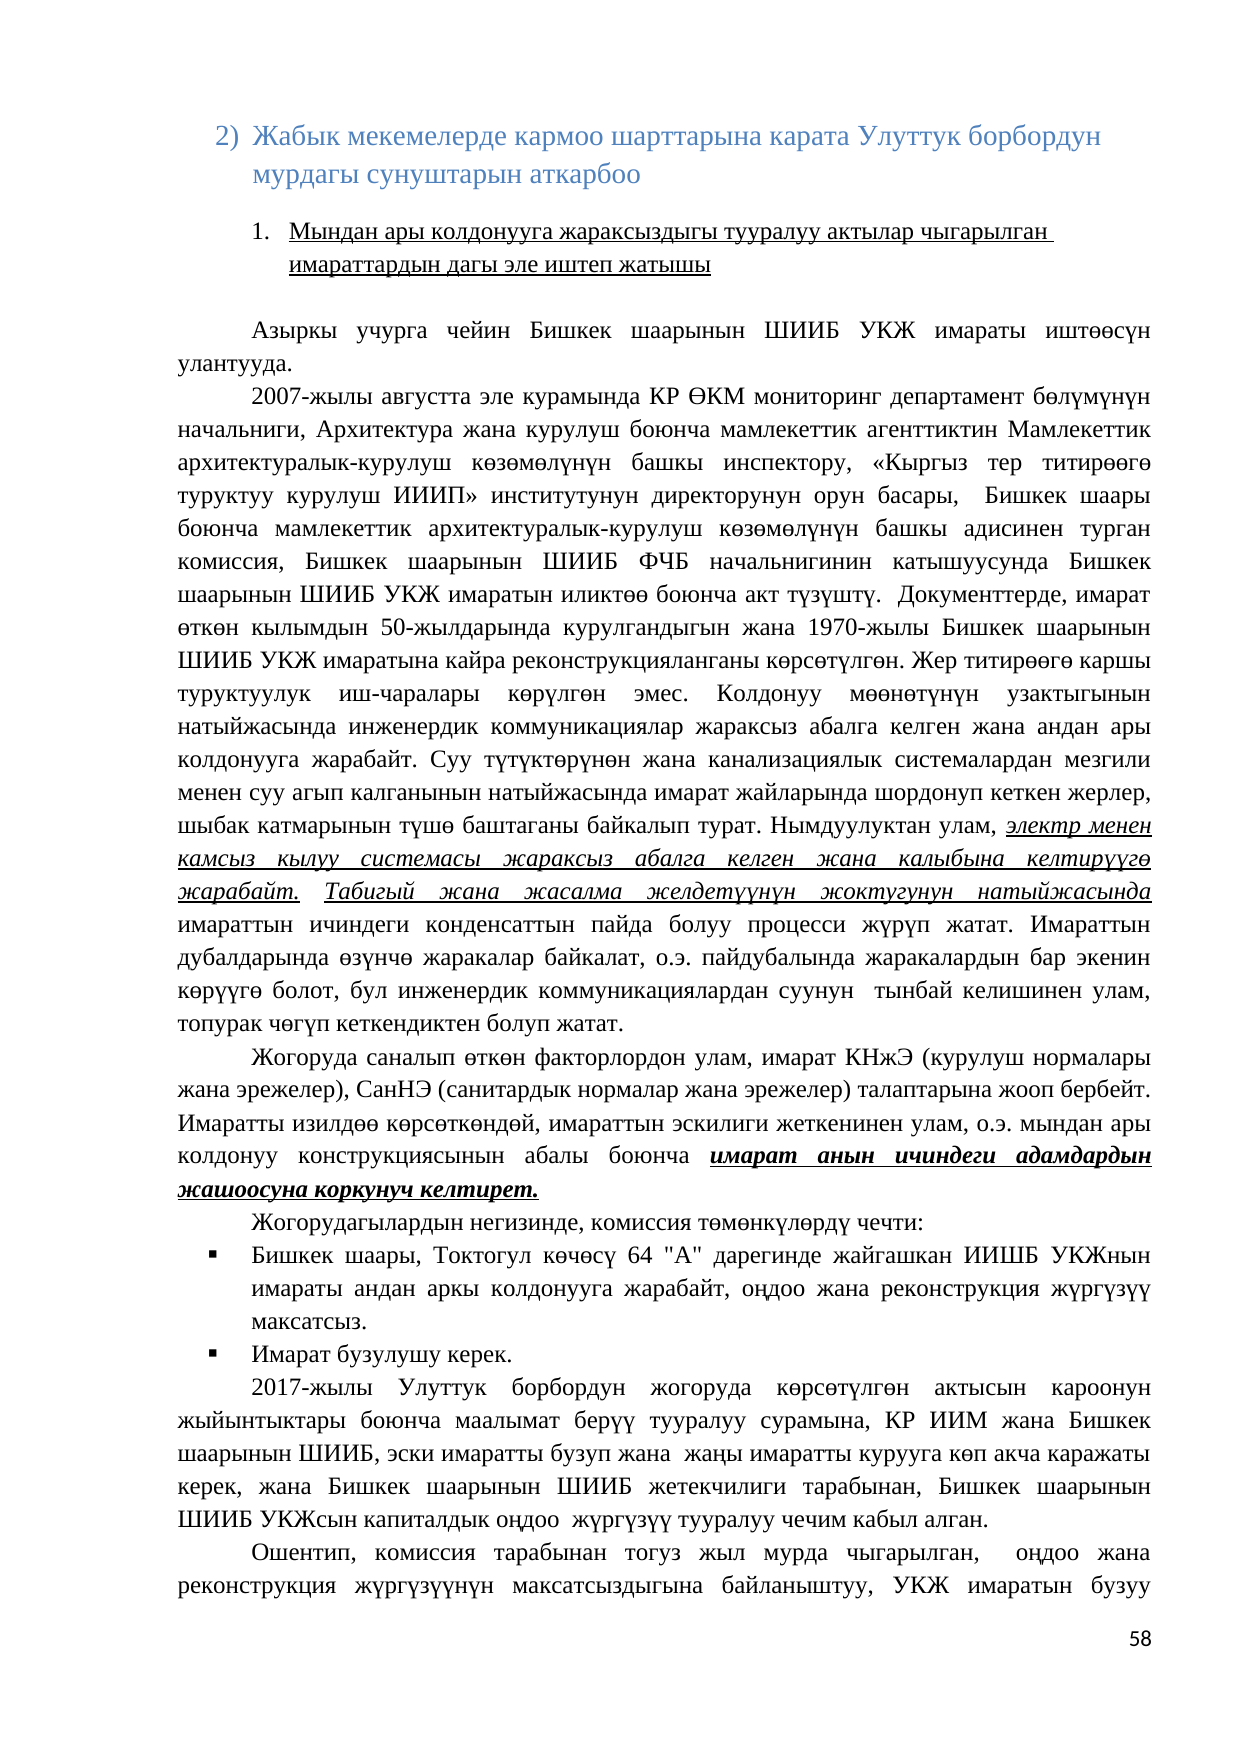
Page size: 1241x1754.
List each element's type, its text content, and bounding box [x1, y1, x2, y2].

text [177, 1537, 1152, 1599]
text Жогорудагылардын негизинде, комиссия төмөнкүлөрдү чечти: [177, 1207, 1152, 1235]
text Жогоруда саналып өткөн факторлордон улам, имарат КНжЭ (курулуш нормалары жана эрежелер), СанНЭ (санитардык нормалар жана эрежелер) талаптарына жооп бербейт. Имаратты изилдөө көрсөткөндөй, имараттын эскилиги жеткенинен улам, о.э. мындан ары колдонуу конструкциясынын абалы боюнча имарат анын ичиндеги адамдардын жашоосуна коркунуч келтирет. [177, 1042, 1152, 1202]
list Бишкек шаары, Токтогул көчөсү 64 "А" дарегинде жайгашкан ИИШБ УКЖнын имараты андан аркы колдонууга жарабайт, оңдоо жана реконструкция жүргүзүү максатсыз. [207, 1240, 1152, 1334]
text 2017-жылы Улуттук борбордун жогоруда көрсөтүлгөн актысын кароонун жыйынтыктары боюнча маалымат берүү тууралуу сурамына, КР ИИМ жана Бишкек шаарынын ШИИБ, эски имаратты бузуп жана жаңы имаратты курууга көп акча каражаты керек, жана Бишкек шаарынын ШИИБ жетекчилиги тарабынан, Бишкек шаарынын ШИИБ УКЖсын капиталдык оңдоо жүргүзүү тууралуу чечим кабыл алган. [177, 1372, 1152, 1533]
text Азыркы учурга чейин Бишкек шаарынын ШИИБ УКЖ имараты иштөөсүн улантууда. [177, 315, 1152, 377]
list Имарат бузулушу керек. [207, 1339, 1152, 1367]
list Жабык мекемелерде кармоо шарттарына карата Улуттук борбордун мурдагы сунуштарын аткарбоо [215, 118, 1152, 190]
text 2007-жылы августта эле курамында КР ӨКМ мониторинг департамент бөлүмүнүн начальниги, Архитектура жана курулуш боюнча мамлекеттик агенттиктин Мамлекеттик архитектуралык-курулуш көзөмөлүнүн башкы инспектору, «Кыргыз тер титирөөгө туруктуу курулуш ИИИП» институтунун директорунун орун басары, Бишкек шаары боюнча мамлекеттик архитектуралык-курулуш көзөмөлүнүн башкы адисинен турган комиссия, Бишкек шаарынын ШИИБ ФЧБ начальнигинин катышуусунда Бишкек шаарынын ШИИБ УКЖ имаратын иликтөө боюнча акт түзүштү. Документтерде, имарат өткөн кылымдын 50-жылдарында курулгандыгын жана 1970-жылы Бишкек шаарынын ШИИБ УКЖ имаратына кайра реконструкцияланганы көрсөтүлгөн. Жер титирөөгө каршы туруктуулук иш-чаралары көрүлгөн эмес. Колдонуу мөөнөтүнүн узактыгынын натыйжасында инженердик коммуникациялар жараксыз абалга келген жана андан ары колдонууга жарабайт. Суу түтүктөрүнөн жана канализациялык системалардан мезгили менен суу агып калганынын натыйжасында имарат жайларында шордонуп кеткен жерлер, шыбак катмарынын түшө баштаганы байкалып турат. Нымдуулуктан улам, электр менен камсыз кылуу системасы жараксыз абалга келген жана калыбына келтирүүгө жарабайт. Табигый жана жасалма желдетүүнүн жоктугунун натыйжасында имараттын ичиндеги конденсаттын пайда болуу процесси жүрүп жатат. Имараттын дубалдарында өзүнчө жаракалар байкалат, о.э. пайдубалында жаракалардын бар экенин көрүүгө болот, бул инженердик коммуникациялардан суунун тынбай келишинен улам, топурак чөгүп кеткендиктен болуп жатат. [177, 381, 1152, 1037]
list Мындан ары колдонууга жараксыздыгы тууралуу актылар чыгарылган имараттардын дагы эле иштеп жатышы [251, 216, 1152, 278]
